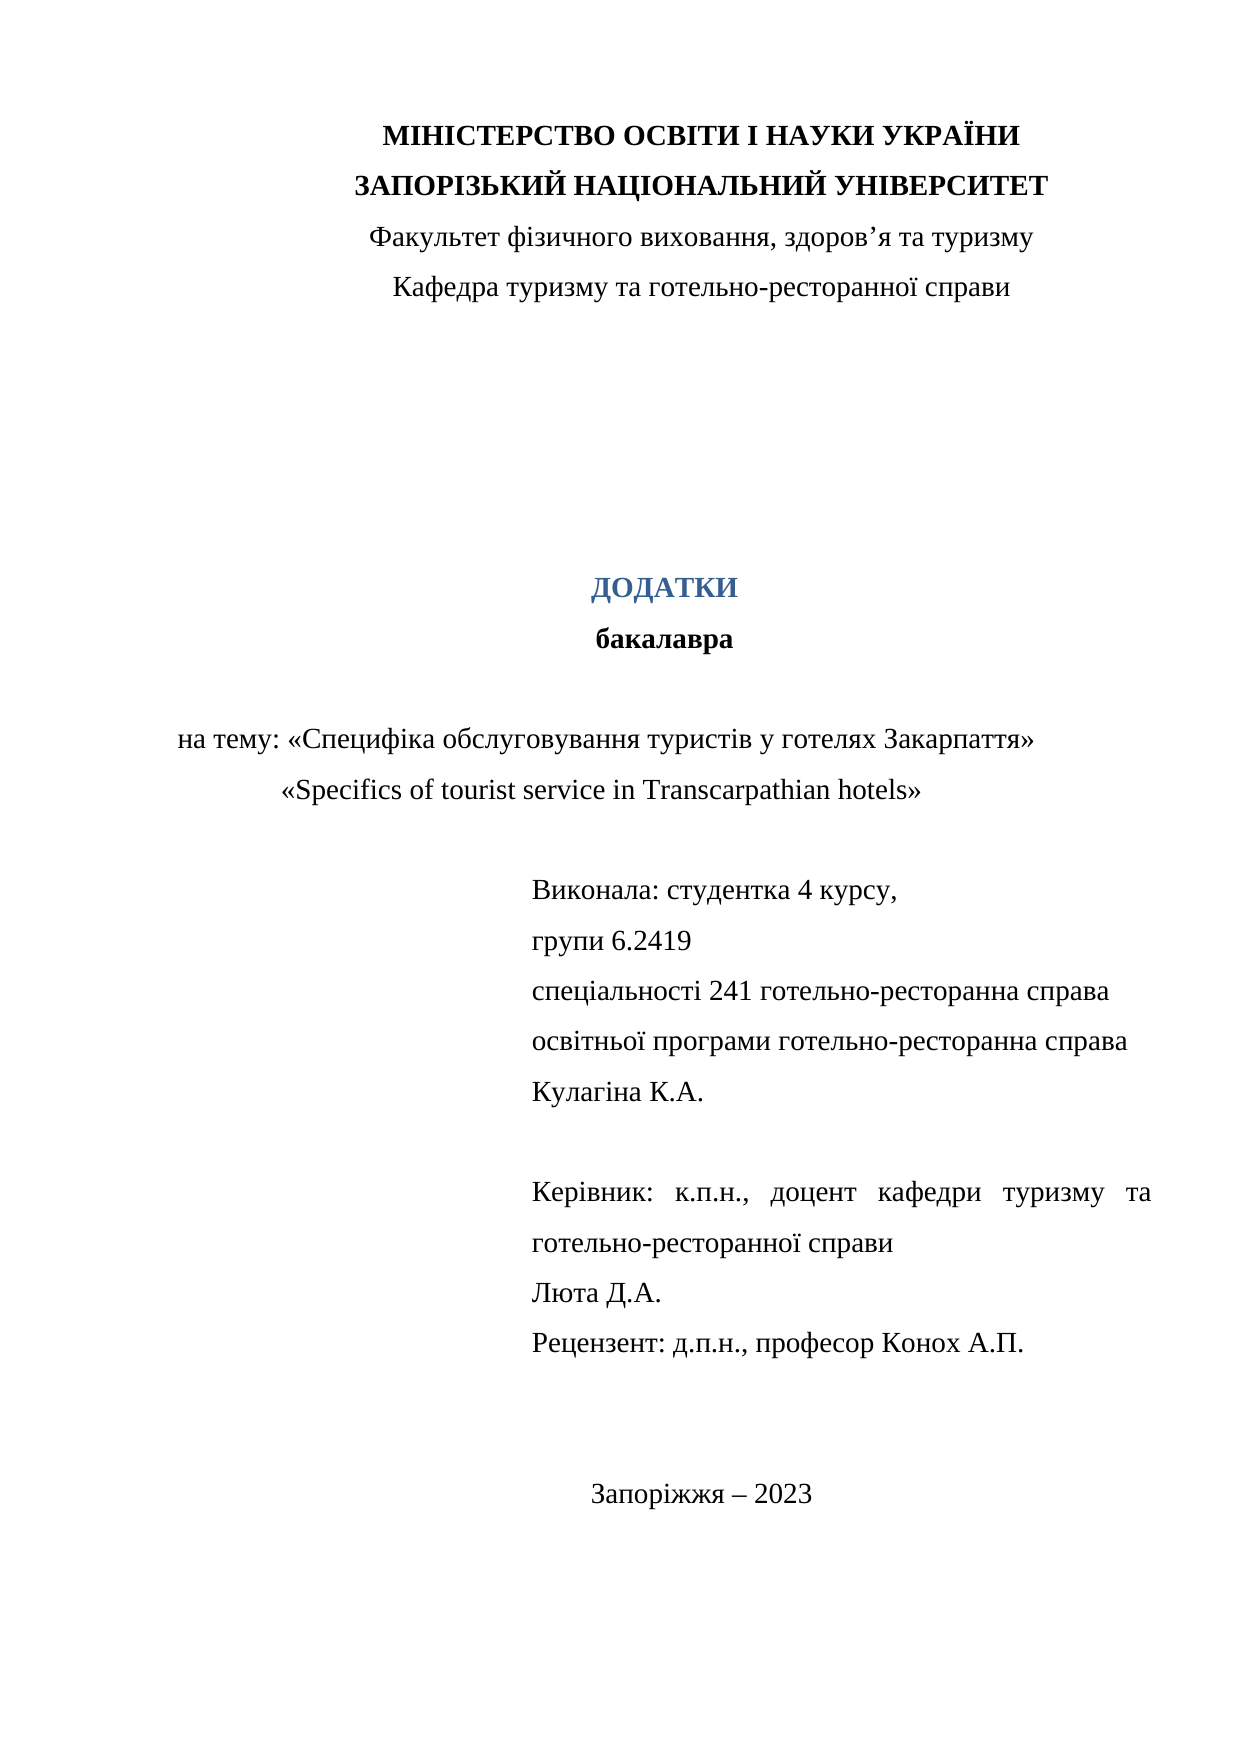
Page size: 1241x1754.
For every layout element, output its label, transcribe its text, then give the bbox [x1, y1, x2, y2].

list Люта Д.А. [532, 1275, 1152, 1308]
list Рецензент: д.п.н., професор Конох А.П. [532, 1325, 1152, 1359]
list Запоріжжя – 2023 [251, 1476, 1152, 1510]
list Кулагіна К.А. [532, 1074, 1152, 1107]
list Керівник: к.п.н., доцент кафедри туризму та готельно-ресторанної справи [532, 1174, 1152, 1258]
list спеціальності 241 готельно-ресторанна справа [532, 973, 1152, 1007]
list ЗАПОРІЗЬКИЙ НАЦІОНАЛЬНИЙ УНІВЕРСИТЕТ [251, 168, 1152, 202]
list Кафедра туризму та готельно-ресторанної справи [251, 269, 1152, 303]
list на тему: «Специфіка обслуговування туристів у готелях Закарпаття» [177, 722, 1152, 755]
list Факультет фізичного виховання, здоров’я та туризму [251, 219, 1152, 252]
list Виконала: студентка 4 курсу, [532, 872, 1152, 906]
list освітньої програми готельно-ресторанна справа [532, 1023, 1152, 1057]
subtitle ДОДАТКИ [177, 571, 1152, 604]
list бакалавра [177, 621, 1152, 654]
list групи 6.2419 [532, 923, 1152, 956]
list «Specifics of tourist service in Transcarpathian hotels» [251, 772, 1152, 805]
list МІНІСТЕРСТВО ОСВІТИ І НАУКИ УКРАЇНИ [251, 118, 1152, 152]
